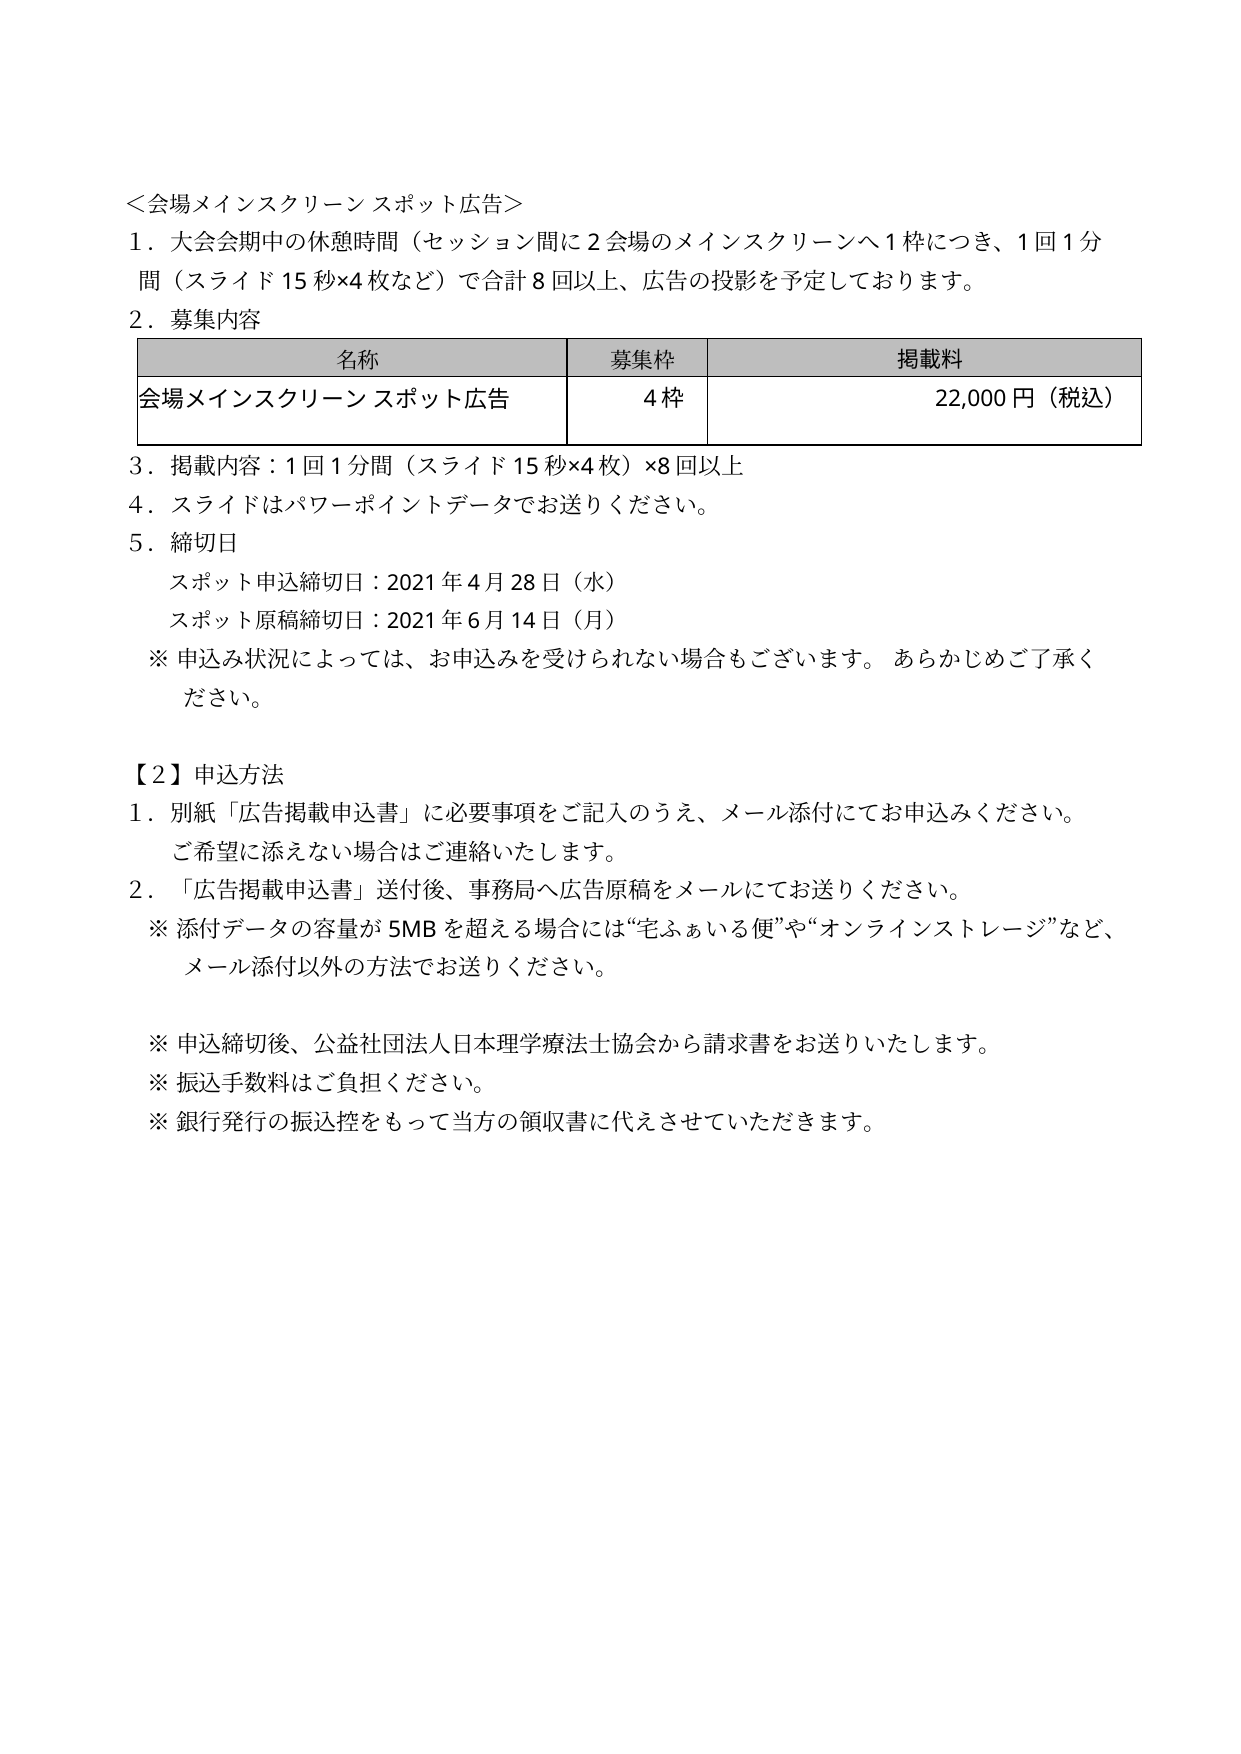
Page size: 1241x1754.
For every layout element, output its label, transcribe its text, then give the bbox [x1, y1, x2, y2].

text ※ 銀行発行の振込控をもって当方の領収書に代えさせていただきます。 [124, 1101, 1116, 1139]
text スポット申込締切日：2021年4月28日（水） [124, 561, 1116, 600]
table_header 掲載料 [708, 339, 1141, 376]
text ２．募集内容 [124, 299, 1116, 337]
text ４．スライドはパワーポイントデータでお送りください。 [124, 484, 1116, 523]
text ２．「広告掲載申込書」送付後、事務局へ広告原稿をメールにてお送りください。 [124, 869, 1116, 908]
text ＜会場メインスクリーン スポット広告＞ [124, 183, 1116, 222]
table_header 名称 [138, 339, 566, 376]
text ３．掲載内容：1回1分間（スライド15 秒×4枚）×8回以上 [124, 446, 1116, 484]
text ご希望に添えない場合はご連絡いたします。 [124, 831, 1116, 869]
table_cell 22,000 円（税込） [708, 377, 1141, 444]
text ５．締切日 [124, 523, 1116, 561]
text １．別紙「広告掲載申込書」に必要事項をご記入のうえ、メール添付にてお申込みください。 [124, 792, 1116, 831]
text ※ 振込手数料はご負担ください。 [124, 1062, 1116, 1101]
text ※ 添付データの容量が 5MB を超える場合には“宅ふぁいる便”や“オンラインストレージ”など、メール添付以外の方法でお送りください。 [124, 908, 1116, 985]
table_cell 会場メインスクリーン スポット広告 [138, 377, 566, 444]
table_header 募集枠 [568, 339, 707, 376]
table_cell 4枠 [568, 377, 707, 444]
text ※ 申込み状況によっては、お申込みを受けられない場合もございます。 あらかじめご了承ください。 [124, 638, 1116, 715]
text １．大会会期中の休憩時間（セッション間に2会場のメインスクリーンへ1枠につき、1回1分間（スライド15 秒×4枚など）で合計8 回以上、広告の投影を予定しております。 [124, 222, 1116, 299]
text ※ 申込締切後、公益社団法人日本理学療法士協会から請求書をお送りいたします。 [124, 1024, 1116, 1062]
text 【２】申込方法 [124, 754, 1116, 792]
text スポット原稿締切日：2021年6月14日（月） [124, 600, 1116, 638]
